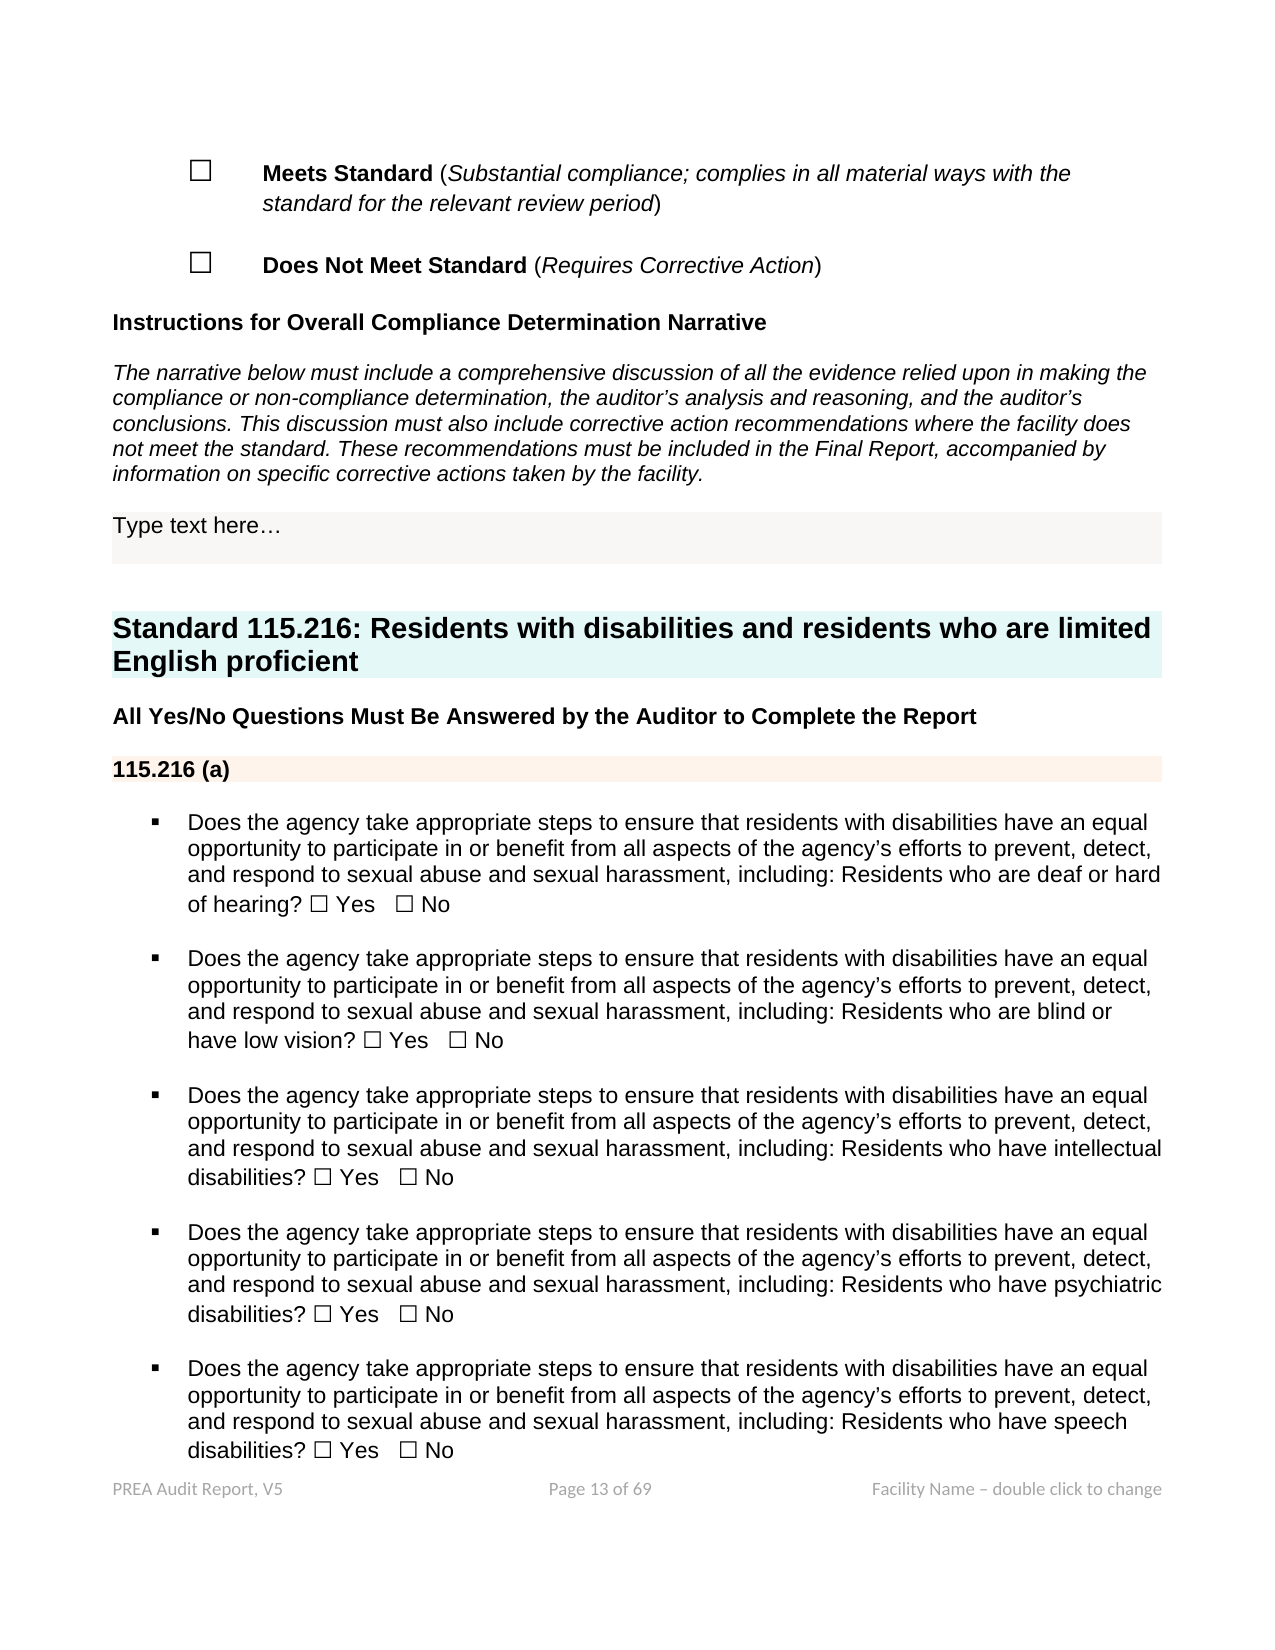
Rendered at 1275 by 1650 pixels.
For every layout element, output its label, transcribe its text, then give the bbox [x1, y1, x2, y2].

text Instructions for Overall Compliance Determination Narrative [112, 308, 1162, 335]
text Standard 115.216: Residents with disabilities and residents who are limited English proficient [112, 611, 1162, 678]
text Meets Standard (Substantial compliance; complies in all material ways with the standard for the relevant review period) [187, 150, 1162, 216]
text The narrative below must include a comprehensive discussion of all the evidence relied upon in making the compliance or non-compliance determination, the auditor’s analysis and reasoning, and the auditor’s conclusions. This discussion must also include corrective action recommendations where the facility does not meet the standard. These recommendations must be included in the Final Report, accompanied by information on specific corrective actions taken by the facility. [112, 360, 1162, 486]
text 115.216 (a) [112, 756, 1162, 782]
list Does the agency take appropriate steps to ensure that residents with disabilities have an equal opportunity to participate in or benefit from all aspects of the agency’s efforts to prevent, detect, and respond to sexual abuse and sexual harassment, including: Residents who have intellectual disabilities? Yes No [150, 1082, 1162, 1192]
list Does the agency take appropriate steps to ensure that residents with disabilities have an equal opportunity to participate in or benefit from all aspects of the agency’s efforts to prevent, detect, and respond to sexual abuse and sexual harassment, including: Residents who are deaf or hard of hearing? Yes No [150, 808, 1162, 919]
text Type text here… [112, 512, 1162, 539]
text Does Not Meet Standard (Requires Corrective Action) [187, 242, 1162, 282]
list Does the agency take appropriate steps to ensure that residents with disabilities have an equal opportunity to participate in or benefit from all aspects of the agency’s efforts to prevent, detect, and respond to sexual abuse and sexual harassment, including: Residents who have psychiatric disabilities? Yes No [150, 1218, 1162, 1329]
list Does the agency take appropriate steps to ensure that residents with disabilities have an equal opportunity to participate in or benefit from all aspects of the agency’s efforts to prevent, detect, and respond to sexual abuse and sexual harassment, including: Residents who are blind or have low vision? Yes No [150, 945, 1162, 1056]
list Does the agency take appropriate steps to ensure that residents with disabilities have an equal opportunity to participate in or benefit from all aspects of the agency’s efforts to prevent, detect, and respond to sexual abuse and sexual harassment, including: Residents who have speech disabilities? Yes No [150, 1355, 1162, 1466]
text All Yes/No Questions Must Be Answered by the Auditor to Complete the Report [112, 703, 1162, 729]
